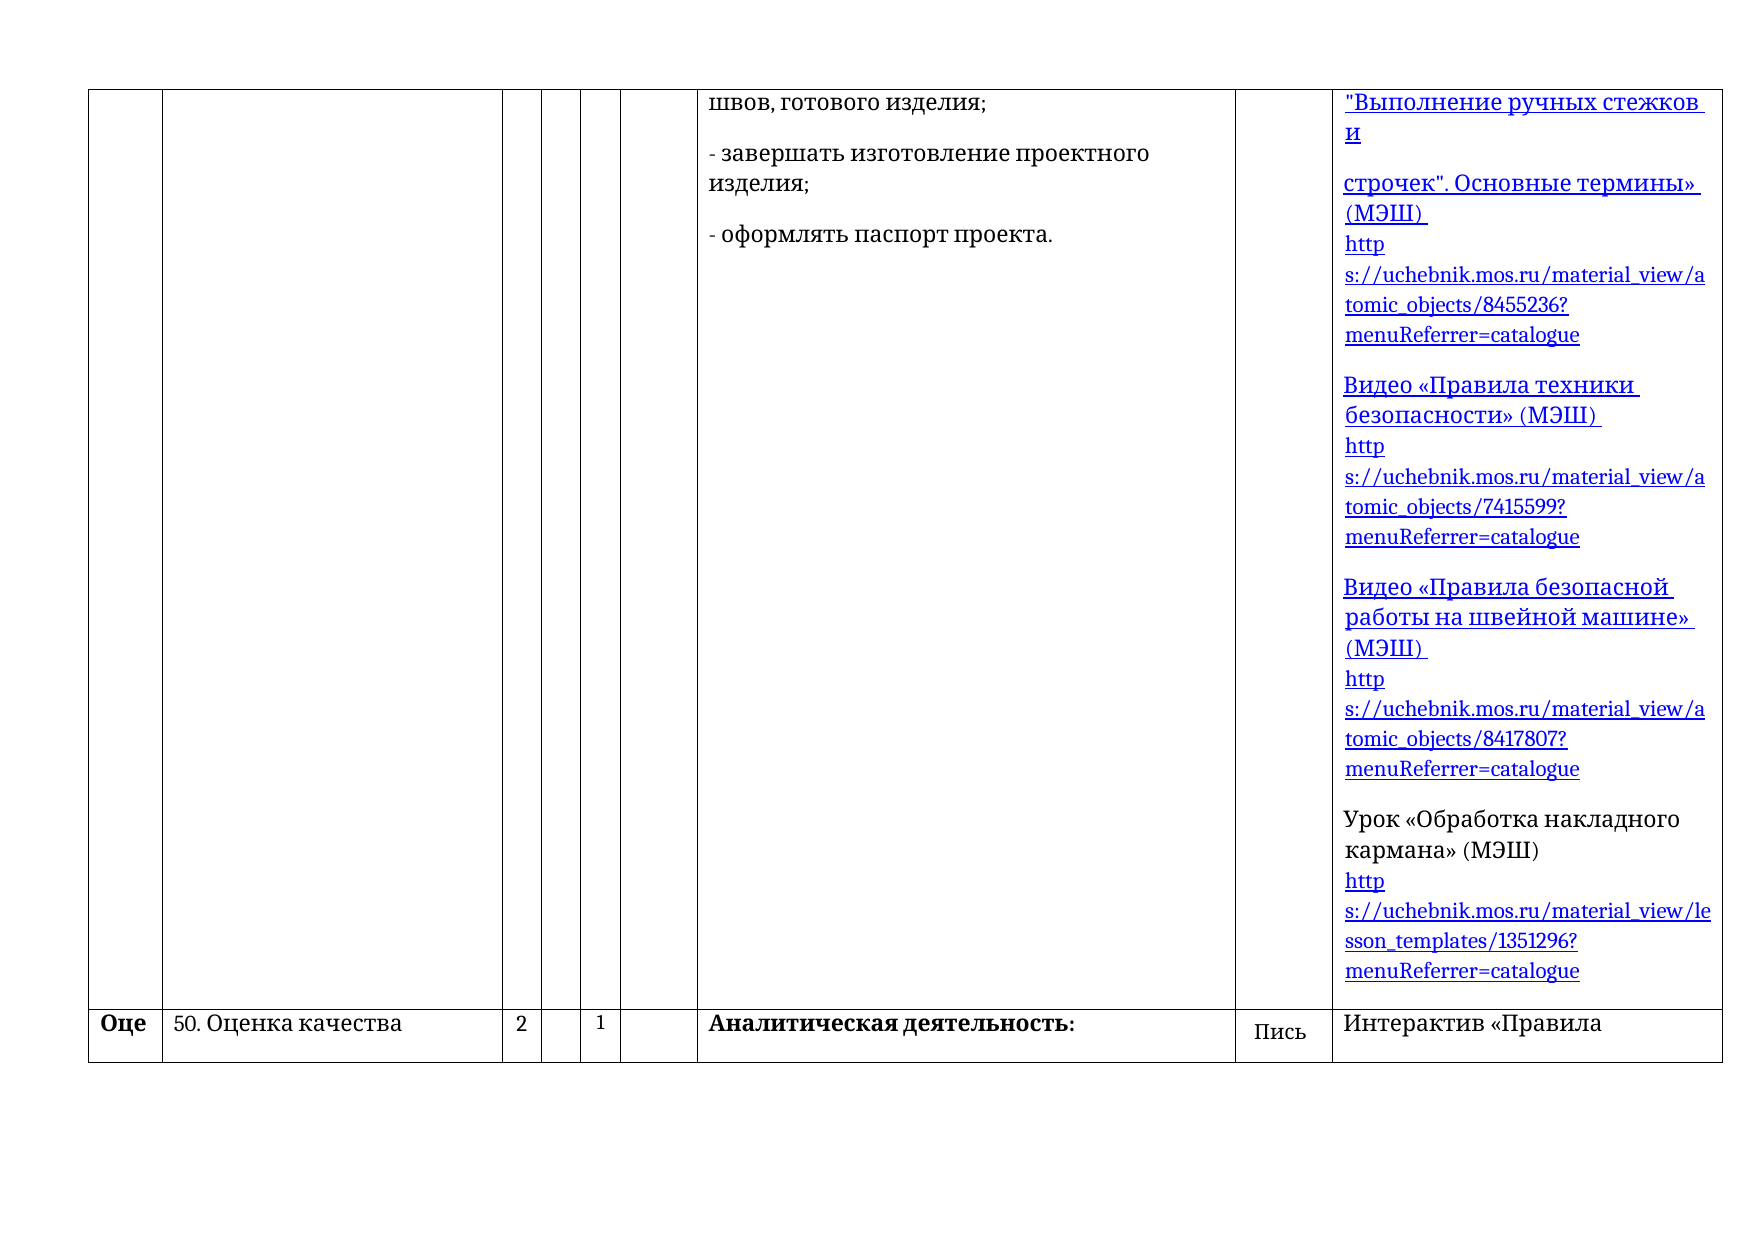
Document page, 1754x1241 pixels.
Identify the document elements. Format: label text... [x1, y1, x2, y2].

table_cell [89, 90, 162, 1009]
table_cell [1236, 1010, 1332, 1062]
table_cell [621, 90, 697, 1009]
table_cell 4 [503, 90, 541, 1009]
table_cell 1 [581, 1010, 620, 1062]
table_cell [1236, 90, 1332, 1009]
table_cell [542, 1010, 580, 1062]
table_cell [1333, 90, 1722, 1009]
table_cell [1333, 1010, 1722, 1062]
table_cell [163, 90, 502, 1009]
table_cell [163, 1010, 502, 1062]
table_cell 2 [503, 1010, 541, 1062]
table_cell [542, 90, 580, 1009]
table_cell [698, 1010, 1235, 1062]
table_cell 2 [581, 90, 620, 1009]
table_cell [698, 90, 1235, 1009]
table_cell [89, 1010, 162, 1062]
table_cell [621, 1010, 697, 1062]
